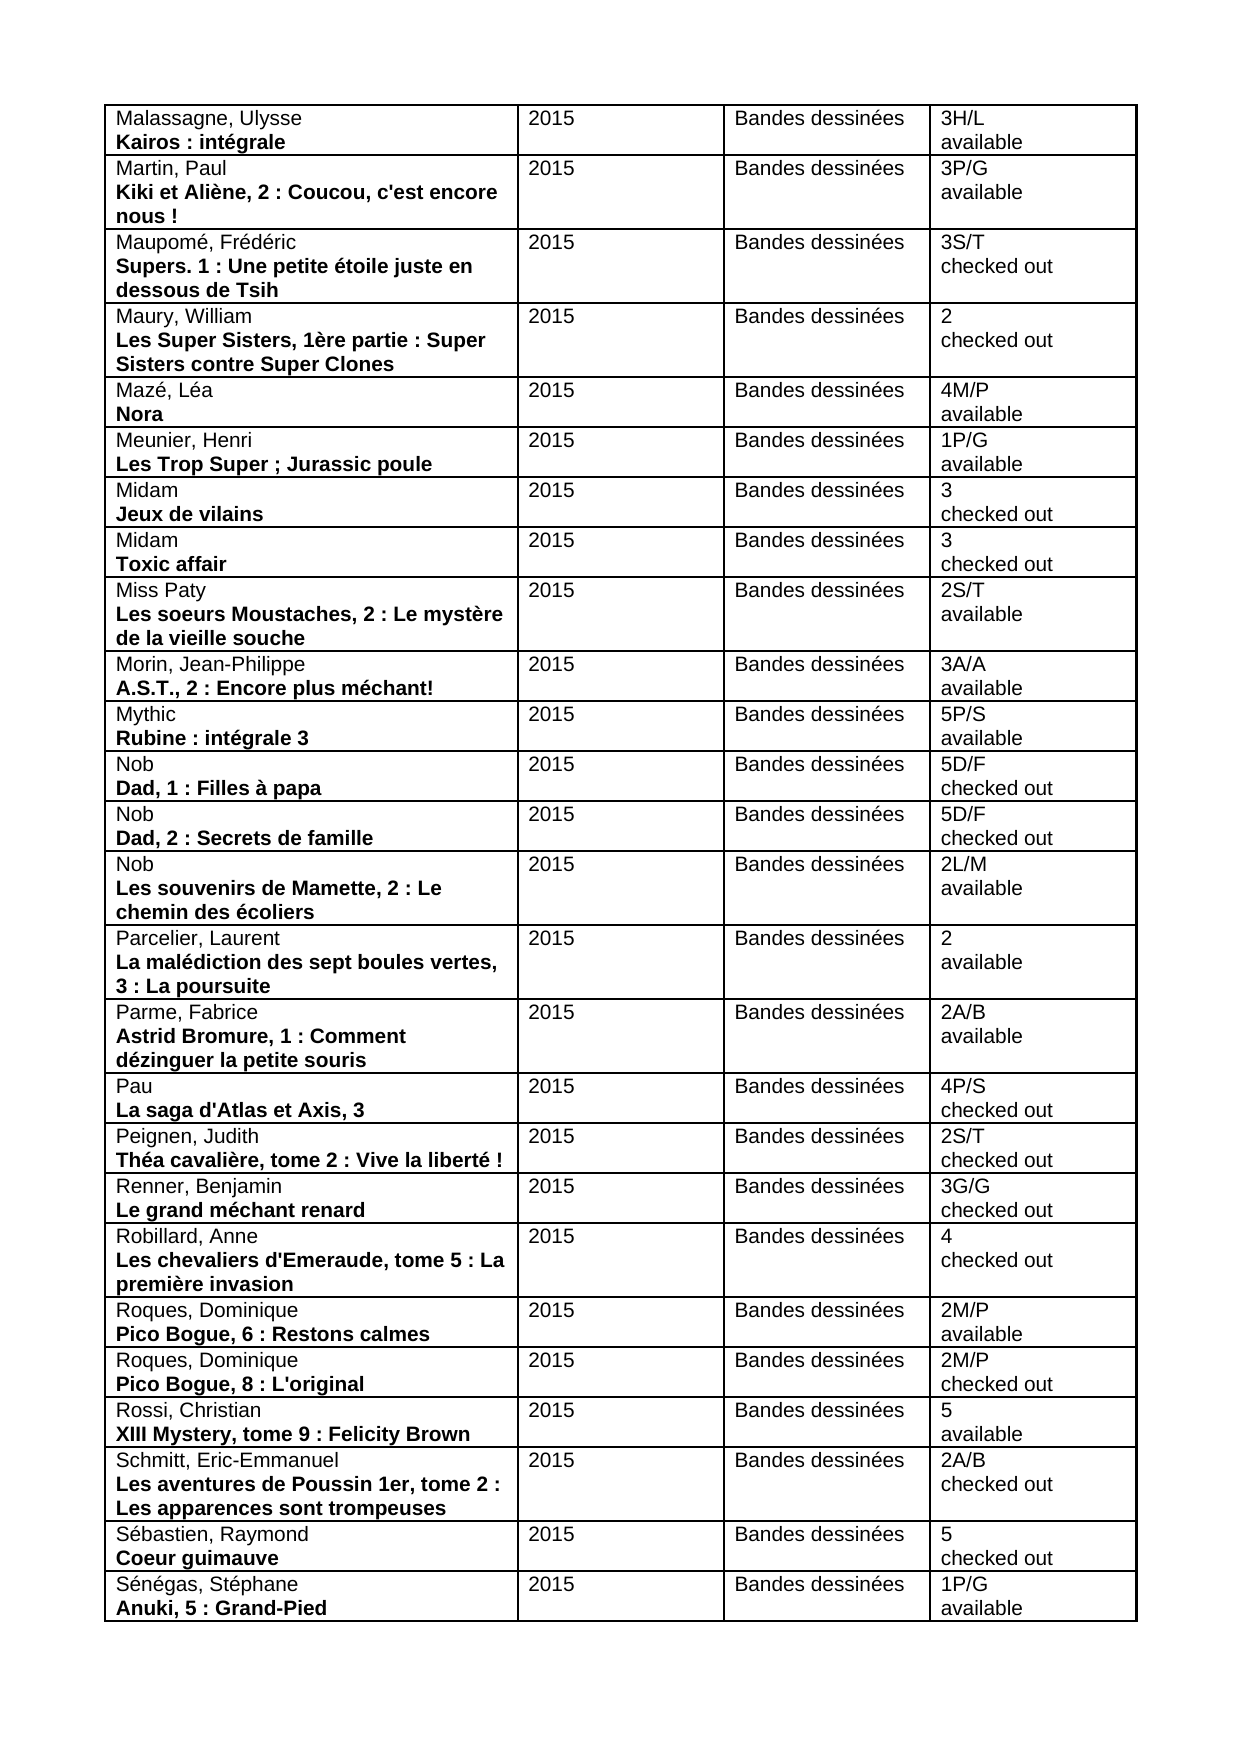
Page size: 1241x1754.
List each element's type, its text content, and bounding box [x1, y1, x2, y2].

table_cell 5P/S available [931, 702, 1135, 750]
table_cell 2015 [519, 1224, 723, 1296]
table_cell 2015 [519, 652, 723, 700]
table_cell Midam Toxic affair [106, 528, 517, 576]
table_cell Pau La saga d'Atlas et Axis, 3 [106, 1074, 517, 1122]
table_cell Bandes dessinées [725, 106, 929, 154]
table_cell 2A/B checked out [931, 1448, 1135, 1520]
table_cell Bandes dessinées [725, 1448, 929, 1520]
table_cell 2015 [519, 852, 723, 924]
table_cell 5 available [931, 1398, 1135, 1446]
table_cell Mythic Rubine : intégrale 3 [106, 702, 517, 750]
table_cell Nob Les souvenirs de Mamette, 2 : Le chemin des écoliers [106, 852, 517, 924]
table_cell 2M/P checked out [931, 1348, 1135, 1396]
table_cell Bandes dessinées [725, 1174, 929, 1222]
table_cell Bandes dessinées [725, 528, 929, 576]
table_cell 2015 [519, 378, 723, 426]
table_cell Bandes dessinées [725, 1000, 929, 1072]
table_cell 4 checked out [931, 1224, 1135, 1296]
table_cell 1P/G available [931, 428, 1135, 476]
table_cell Bandes dessinées [725, 702, 929, 750]
table_cell 2015 [519, 802, 723, 850]
table_cell Malassagne, Ulysse Kairos : intégrale [106, 106, 517, 154]
table_cell 5D/F checked out [931, 802, 1135, 850]
table_cell Bandes dessinées [725, 230, 929, 302]
table_cell Bandes dessinées [725, 652, 929, 700]
table_cell Parcelier, Laurent La malédiction des sept boules vertes, 3 : La poursuite [106, 926, 517, 998]
table_cell 2015 [519, 1572, 723, 1620]
table_cell Bandes dessinées [725, 478, 929, 526]
table_cell 2 checked out [931, 304, 1135, 376]
table_cell Bandes dessinées [725, 1224, 929, 1296]
table_cell 2015 [519, 304, 723, 376]
table_cell Bandes dessinées [725, 1074, 929, 1122]
table_cell 2015 [519, 1448, 723, 1520]
table_cell 2015 [519, 1174, 723, 1222]
table_cell 3P/G available [931, 156, 1135, 228]
table_cell 2015 [519, 106, 723, 154]
table_cell Robillard, Anne Les chevaliers d'Emeraude, tome 5 : La première invasion [106, 1224, 517, 1296]
table_cell 2015 [519, 156, 723, 228]
table_cell Bandes dessinées [725, 1572, 929, 1620]
table_cell 2M/P available [931, 1298, 1135, 1346]
table_cell 2015 [519, 1124, 723, 1172]
table_cell Schmitt, Eric-Emmanuel Les aventures de Poussin 1er, tome 2 : Les apparences sont trompeuses [106, 1448, 517, 1520]
table_cell Bandes dessinées [725, 1124, 929, 1172]
table_cell Rossi, Christian XIII Mystery, tome 9 : Felicity Brown [106, 1398, 517, 1446]
table_cell Midam Jeux de vilains [106, 478, 517, 526]
table_cell 2S/T checked out [931, 1124, 1135, 1172]
table_cell Bandes dessinées [725, 428, 929, 476]
table_cell Meunier, Henri Les Trop Super ; Jurassic poule [106, 428, 517, 476]
table_cell 3 checked out [931, 528, 1135, 576]
table_cell 2015 [519, 1298, 723, 1346]
table_cell Bandes dessinées [725, 926, 929, 998]
table_cell 2015 [519, 926, 723, 998]
table_cell Roques, Dominique Pico Bogue, 6 : Restons calmes [106, 1298, 517, 1346]
table_cell 2L/M available [931, 852, 1135, 924]
table_cell 5D/F checked out [931, 752, 1135, 800]
table_cell Renner, Benjamin Le grand méchant renard [106, 1174, 517, 1222]
table_cell 2S/T available [931, 578, 1135, 650]
table_cell 3G/G checked out [931, 1174, 1135, 1222]
table_cell 2015 [519, 1398, 723, 1446]
table_cell 2015 [519, 478, 723, 526]
table_cell Nob Dad, 1 : Filles à papa [106, 752, 517, 800]
table_cell Bandes dessinées [725, 1298, 929, 1346]
table_cell 3H/L available [931, 106, 1135, 154]
table_cell 2015 [519, 1074, 723, 1122]
table_cell Morin, Jean-Philippe A.S.T., 2 : Encore plus méchant! [106, 652, 517, 700]
table_cell Bandes dessinées [725, 1398, 929, 1446]
table_cell 5 checked out [931, 1522, 1135, 1570]
table_cell 2015 [519, 752, 723, 800]
table_cell Bandes dessinées [725, 802, 929, 850]
table_cell Nob Dad, 2 : Secrets de famille [106, 802, 517, 850]
table_cell Bandes dessinées [725, 378, 929, 426]
table_cell Bandes dessinées [725, 578, 929, 650]
table_cell 2 available [931, 926, 1135, 998]
table_cell 1P/G available [931, 1572, 1135, 1620]
table_cell Bandes dessinées [725, 752, 929, 800]
table_cell 2015 [519, 702, 723, 750]
table_cell Sénégas, Stéphane Anuki, 5 : Grand-Pied [106, 1572, 517, 1620]
table_cell Bandes dessinées [725, 156, 929, 228]
table_cell Bandes dessinées [725, 852, 929, 924]
table_cell Parme, Fabrice Astrid Bromure, 1 : Comment dézinguer la petite souris [106, 1000, 517, 1072]
table_cell 2015 [519, 578, 723, 650]
table_cell 3A/A available [931, 652, 1135, 700]
table_cell 2015 [519, 1522, 723, 1570]
table_cell 4M/P available [931, 378, 1135, 426]
table_cell Maury, William Les Super Sisters, 1ère partie : Super Sisters contre Super Clones [106, 304, 517, 376]
table_cell 3S/T checked out [931, 230, 1135, 302]
table_cell 2015 [519, 230, 723, 302]
table_cell Maupomé, Frédéric Supers. 1 : Une petite étoile juste en dessous de Tsih [106, 230, 517, 302]
table_cell Peignen, Judith Théa cavalière, tome 2 : Vive la liberté ! [106, 1124, 517, 1172]
table_cell Bandes dessinées [725, 1522, 929, 1570]
table_cell 2015 [519, 1000, 723, 1072]
table_cell Roques, Dominique Pico Bogue, 8 : L'original [106, 1348, 517, 1396]
table_cell Martin, Paul Kiki et Aliène, 2 : Coucou, c'est encore nous ! [106, 156, 517, 228]
table_cell 2A/B available [931, 1000, 1135, 1072]
table_cell 2015 [519, 528, 723, 576]
table_cell 2015 [519, 1348, 723, 1396]
table_cell 4P/S checked out [931, 1074, 1135, 1122]
table_cell Sébastien, Raymond Coeur guimauve [106, 1522, 517, 1570]
table_cell Miss Paty Les soeurs Moustaches, 2 : Le mystère de la vieille souche [106, 578, 517, 650]
table_cell 3 checked out [931, 478, 1135, 526]
table_cell 2015 [519, 428, 723, 476]
table_cell Bandes dessinées [725, 1348, 929, 1396]
table_cell Mazé, Léa Nora [106, 378, 517, 426]
table_cell Bandes dessinées [725, 304, 929, 376]
